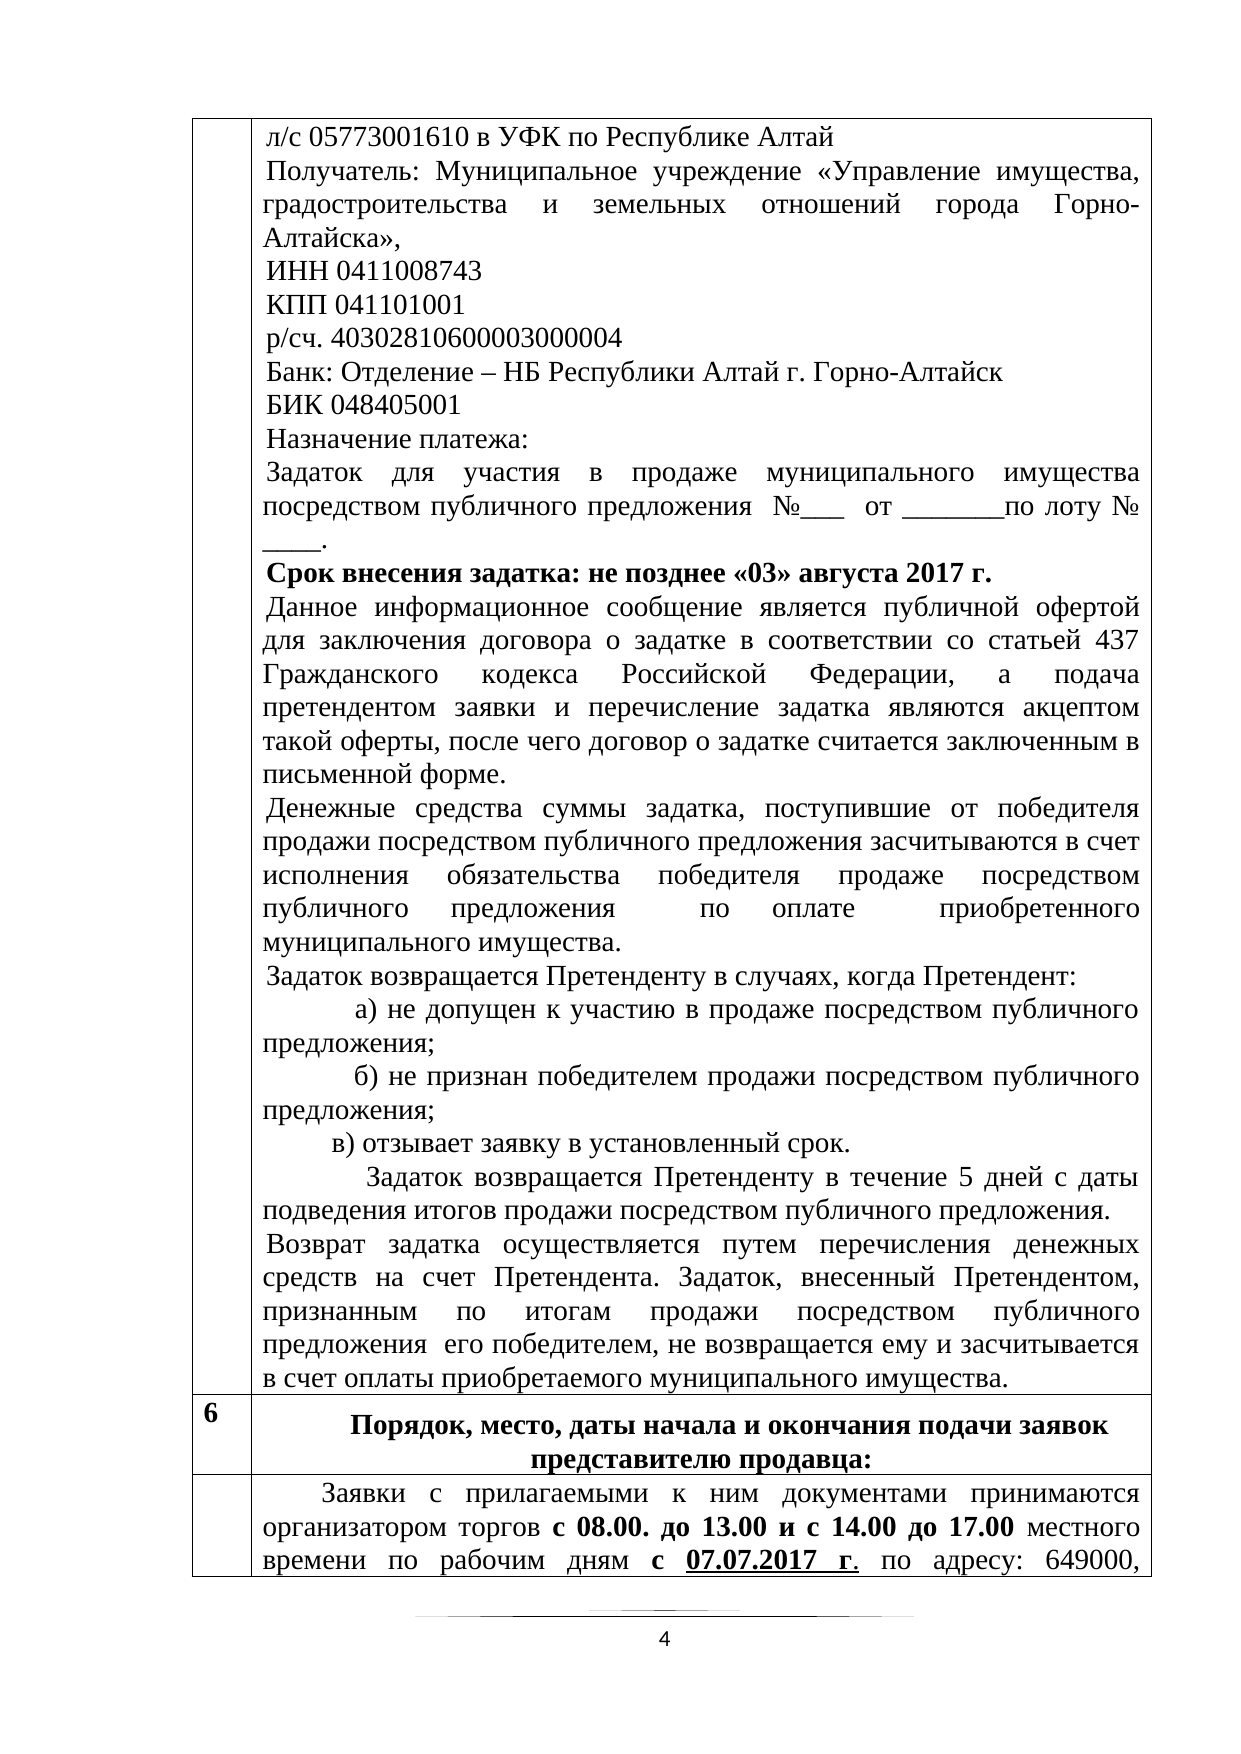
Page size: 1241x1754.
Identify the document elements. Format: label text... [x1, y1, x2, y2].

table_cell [252, 1475, 1151, 1576]
table_cell Порядок, место, даты начала и окончания подачи заявок представителю продавца: [252, 1395, 1151, 1474]
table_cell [252, 119, 1151, 1394]
table_cell [193, 119, 251, 1394]
table_cell [193, 1475, 251, 1576]
table_cell 6 [193, 1395, 251, 1474]
